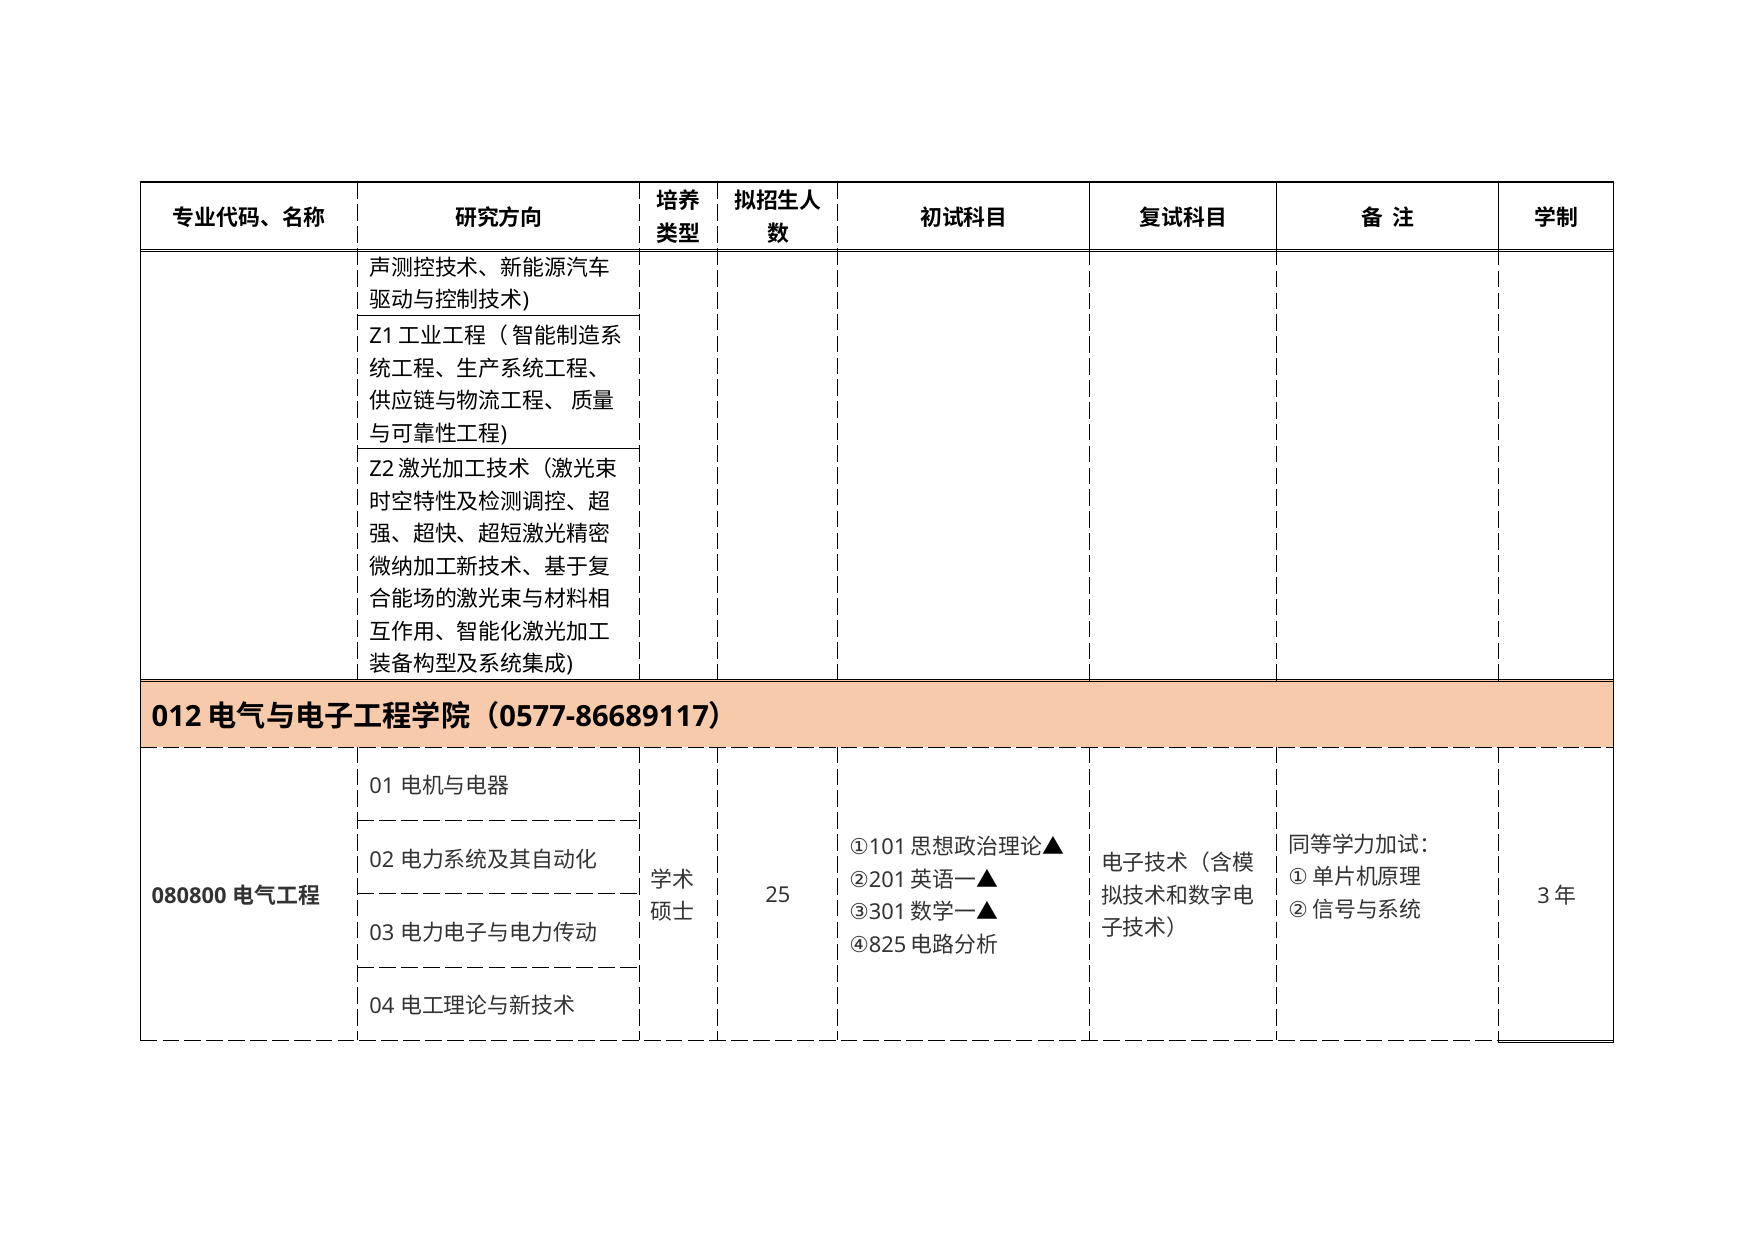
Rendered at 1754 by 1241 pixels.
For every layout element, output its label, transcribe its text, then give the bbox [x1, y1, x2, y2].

table_cell ①101思想政治理论▲ ②201英语一▲ ③301数学一▲ ④825电路分析 [838, 747, 1089, 1040]
table_header 拟招生人数 [718, 183, 838, 249]
table_cell 04 电工理论与新技术 [358, 967, 639, 1040]
table_cell 电子技术（含模拟技术和数字电子技术） [1090, 747, 1277, 1040]
table_cell 学术硕士 [639, 747, 718, 1040]
table_cell 25 [718, 747, 838, 1040]
table_cell 012电气与电子工程学院（0577-86689117） [141, 682, 1613, 747]
table_cell Z2激光加工技术（激光束时空特性及检测调控、超强、超快、超短激光精密微纳加工新技术、基于复合能场的激光束与材料相互作用、智能化激光加工装备构型及系统集成) [358, 449, 639, 678]
table_header 专业代码、名称 [141, 183, 358, 249]
table_header 初试科目 [838, 183, 1089, 249]
table_header 学制 [1499, 183, 1613, 249]
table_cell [358, 252, 639, 315]
table_cell 01 电机与电器 [358, 747, 639, 820]
table_header 培养类型 [639, 183, 718, 249]
table_cell 080800 电气工程 [141, 747, 358, 1040]
table_cell 03 电力电子与电力传动 [358, 893, 639, 967]
table_header 研究方向 [358, 183, 639, 249]
table_cell 3年 [1499, 747, 1613, 1040]
table_header 复试科目 [1090, 183, 1276, 249]
table_header 备 注 [1277, 183, 1498, 249]
table_cell Z1工业工程（ 智能制造系统工程、生产系统工程、 供应链与物流工程、 质量与可靠性工程) [358, 316, 639, 448]
table_cell 同等学力加试： ①单片机原理 ②信号与系统 [1277, 747, 1499, 1040]
table_cell 02 电力系统及其自动化 [358, 820, 639, 893]
